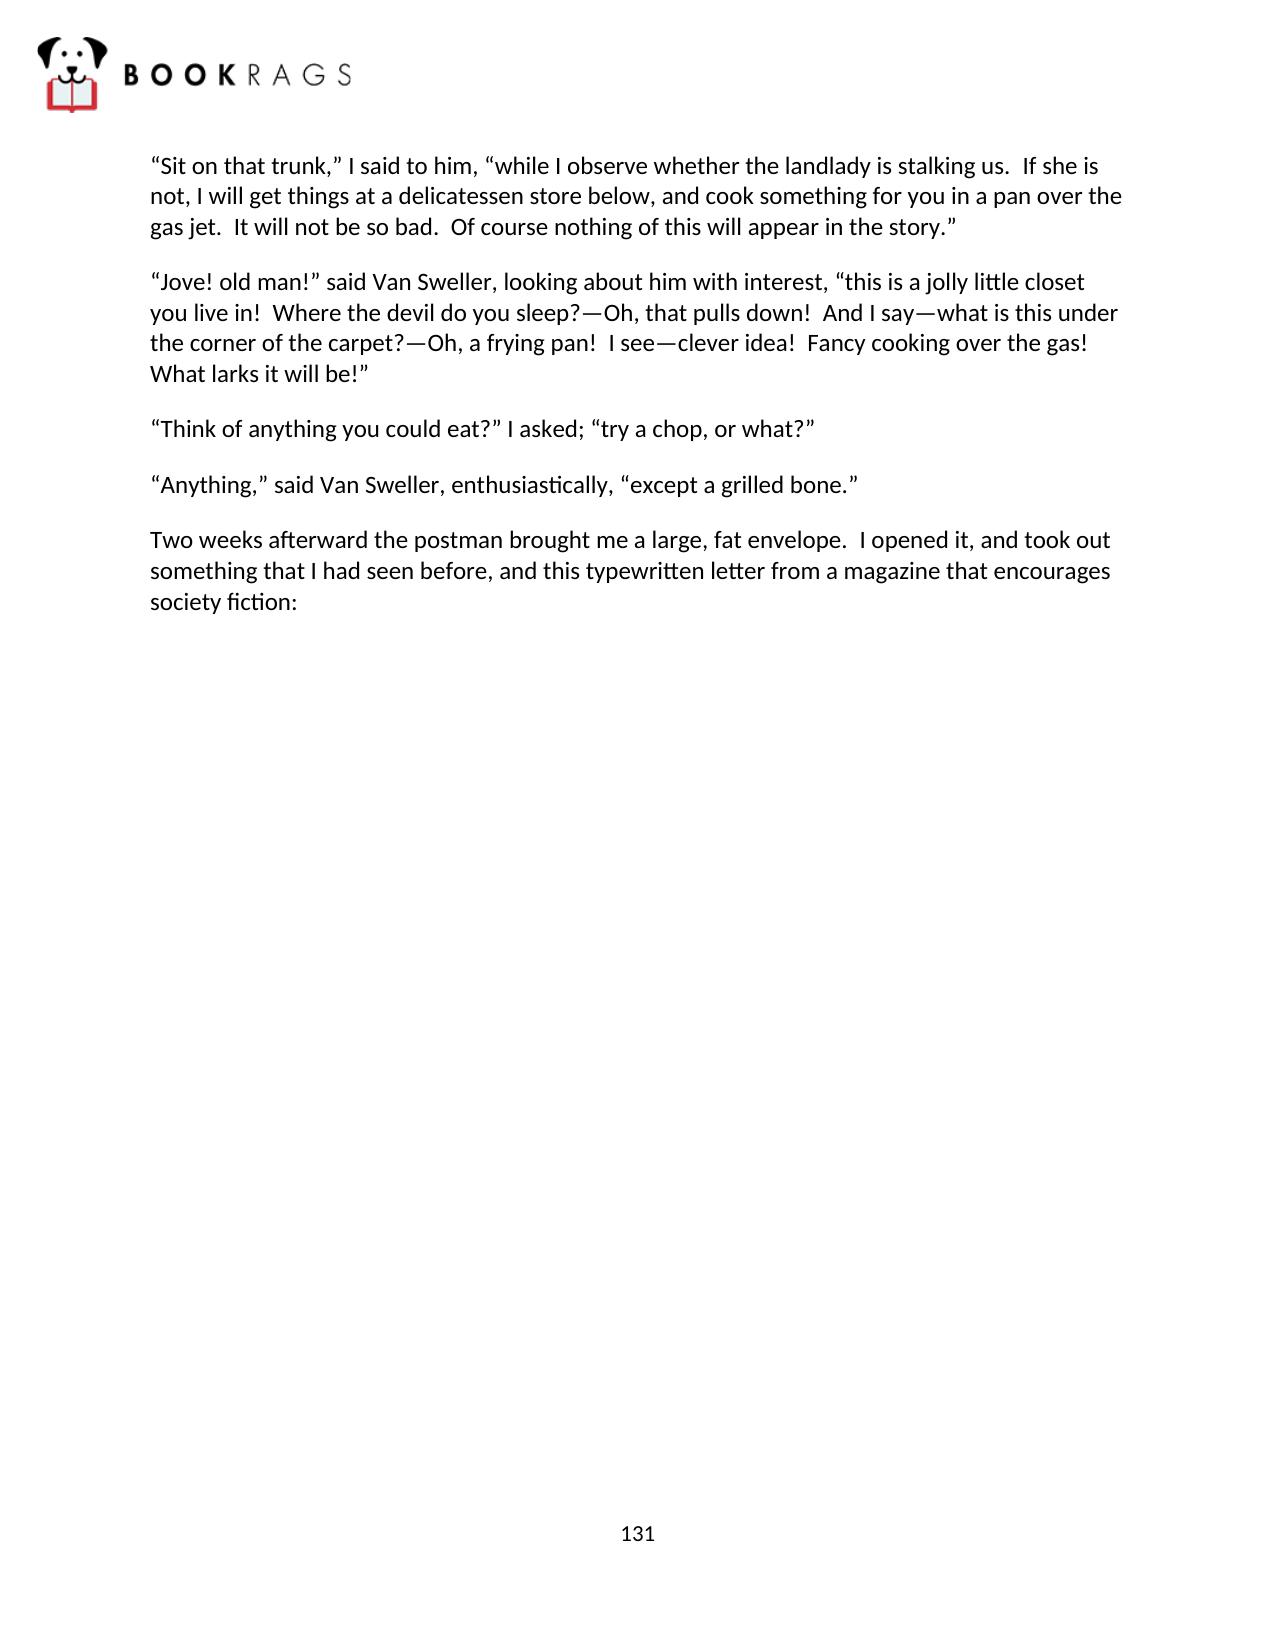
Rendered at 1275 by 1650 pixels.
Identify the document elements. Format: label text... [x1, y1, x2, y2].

text “Think of anything you could eat?” I asked; “try a chop, or what?” [150, 414, 1125, 444]
text “Anything,” said Van Sweller, enthusiastically, “except a grilled bone.” [150, 469, 1125, 500]
text “Jove! old man!” said Van Sweller, looking about him with interest, “this is a jolly little closet you live in! Where the devil do you sleep?—­Oh, that pulls down! And I say—­what is this under the corner of the carpet?—­Oh, a frying pan! I see—­clever idea! Fancy cooking over the gas! What larks it will be!” [150, 267, 1125, 389]
text “Sit on that trunk,” I said to him, “while I observe whether the landlady is stalking us. If she is not, I will get things at a delicatessen store below, and cook something for you in a pan over the gas jet. It will not be so bad. Of course nothing of this will appear in the story.” [150, 150, 1125, 242]
picture [37, 37, 351, 113]
text Two weeks afterward the postman brought me a large, fat envelope. I opened it, and took out something that I had seen before, and this typewritten letter from a magazine that encourages society fiction: [150, 525, 1125, 616]
